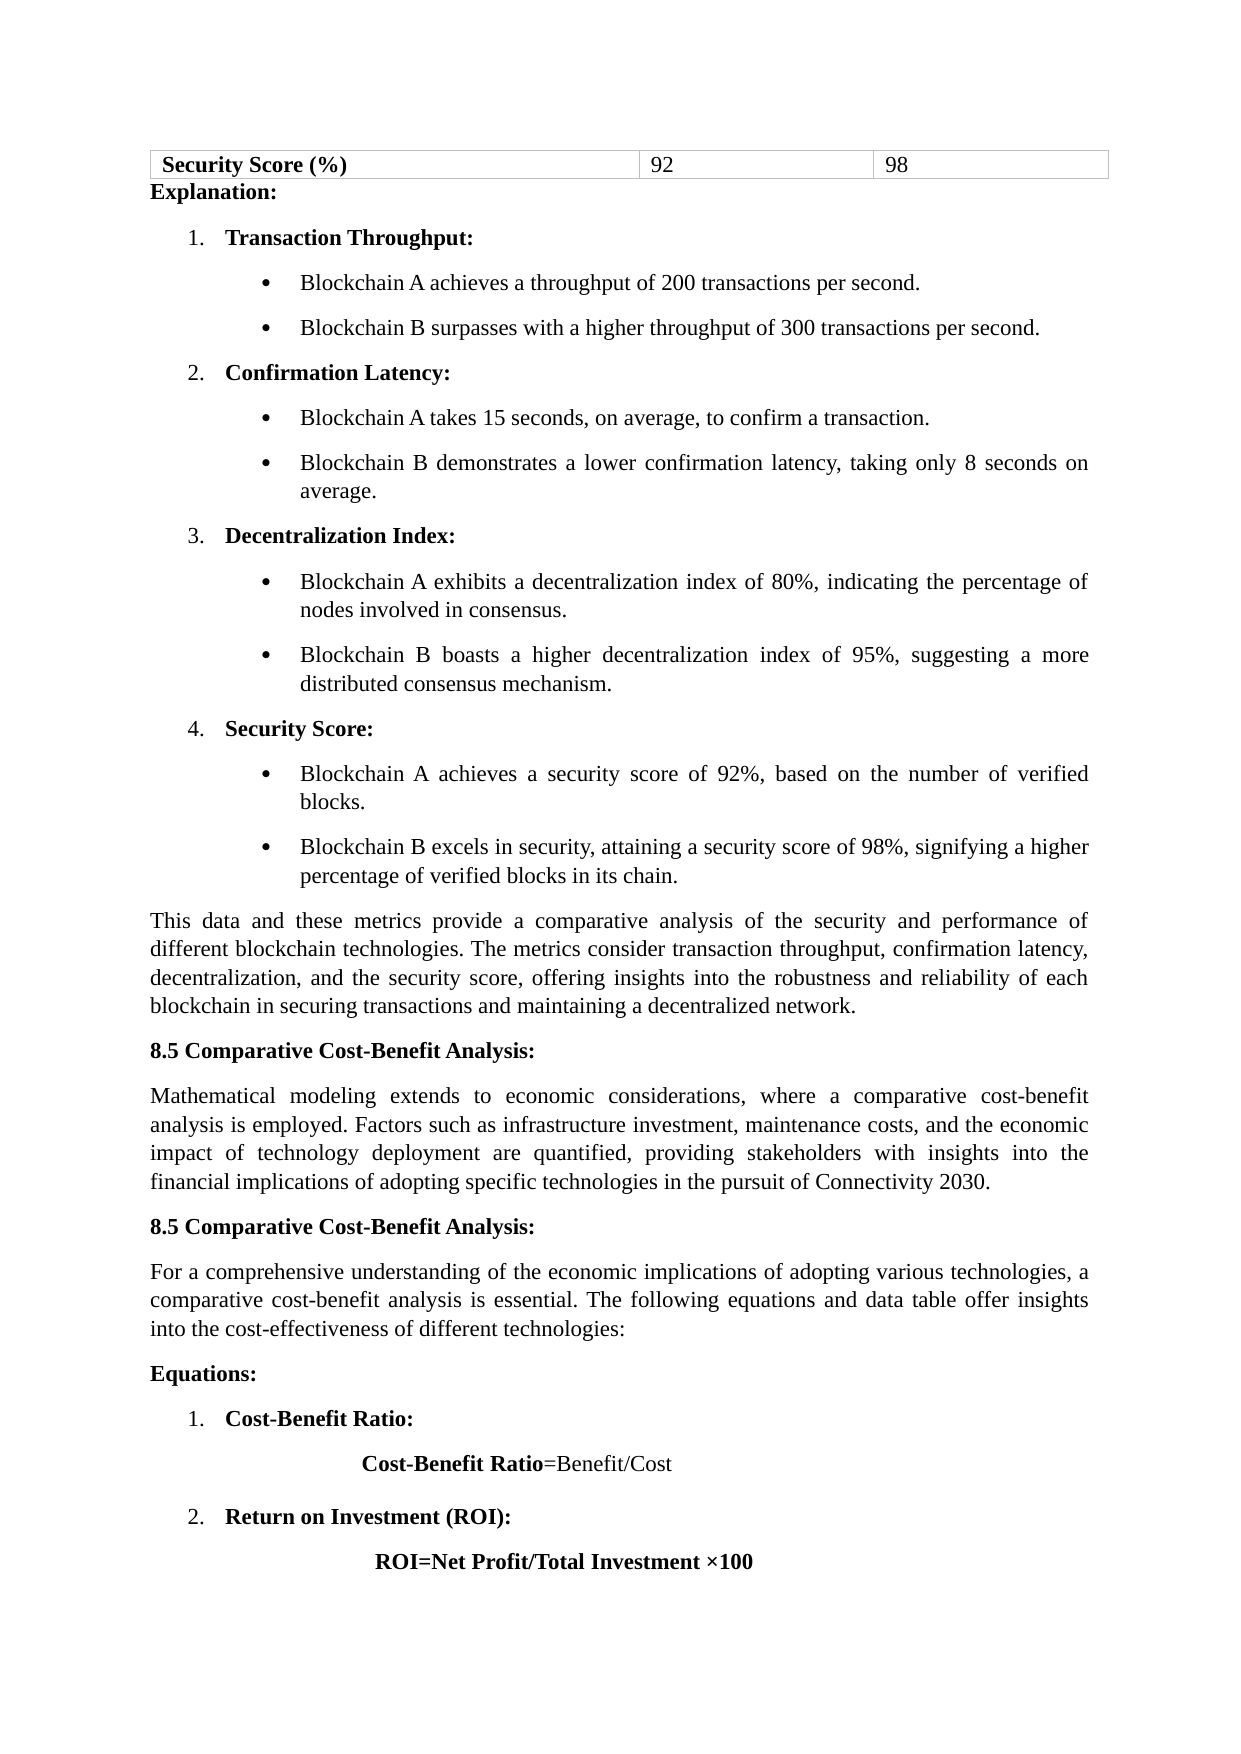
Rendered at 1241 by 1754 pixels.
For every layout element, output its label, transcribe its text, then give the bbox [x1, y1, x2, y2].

text 8.5 Comparative Cost-Benefit Analysis: [150, 1037, 1090, 1064]
list Cost-Benefit Ratio: [187, 1405, 1090, 1431]
table_cell 98 [874, 151, 1108, 177]
list Transaction Throughput: [187, 223, 1090, 250]
table_cell Security Score (%) [151, 151, 639, 177]
list Blockchain A exhibits a decentralization index of 80%, indicating the percentage of nodes involved in consensus. [262, 568, 1090, 622]
text 8.5 Comparative Cost-Benefit Analysis: [150, 1213, 1090, 1239]
list Blockchain B demonstrates a lower confirmation latency, taking only 8 seconds on average. [262, 449, 1090, 504]
list Confirmation Latency: [187, 359, 1090, 385]
text For a comprehensive understanding of the economic implications of adopting various technologies, a comparative cost-benefit analysis is essential. The following equations and data table offer insights into the cost-effectiveness of different technologies: [150, 1258, 1090, 1341]
text This data and these metrics provide a comparative analysis of the security and performance of different blockchain technologies. The metrics consider transaction throughput, confirmation latency, decentralization, and the security score, offering insights into the robustness and reliability of each blockchain in securing transactions and maintaining a decentralized network. [150, 907, 1090, 1019]
list Security Score: [187, 715, 1090, 741]
text Cost-Benefit Ratio=Benefit/Cost Top of Form [150, 1450, 1090, 1503]
list ROI=Net Profit/Total Investment ×100 [375, 1548, 1090, 1574]
text Explanation: [150, 179, 1090, 205]
list Blockchain B excels in security, attaining a security score of 98%, signifying a higher percentage of verified blocks in its chain. [262, 833, 1090, 888]
table_cell 92 [640, 151, 873, 177]
list Return on Investment (ROI): [187, 1503, 1090, 1529]
text Mathematical modeling extends to economic considerations, where a comparative cost-benefit analysis is employed. Factors such as infrastructure investment, maintenance costs, and the economic impact of technology deployment are quantified, providing stakeholders with insights into the financial implications of adopting specific technologies in the pursuit of Connectivity 2030. [150, 1082, 1090, 1194]
list Blockchain B surpasses with a higher throughput of 300 transactions per second. [262, 314, 1090, 340]
list Blockchain A achieves a security score of 92%, based on the number of verified blocks. [262, 760, 1090, 815]
text Equations: [150, 1360, 1090, 1386]
list Blockchain A takes 15 seconds, on average, to confirm a transaction. [262, 404, 1090, 430]
list Blockchain B boasts a higher decentralization index of 95%, suggesting a more distributed consensus mechanism. [262, 641, 1090, 696]
list Decentralization Index: [187, 523, 1090, 549]
list Blockchain A achieves a throughput of 200 transactions per second. [262, 269, 1090, 295]
